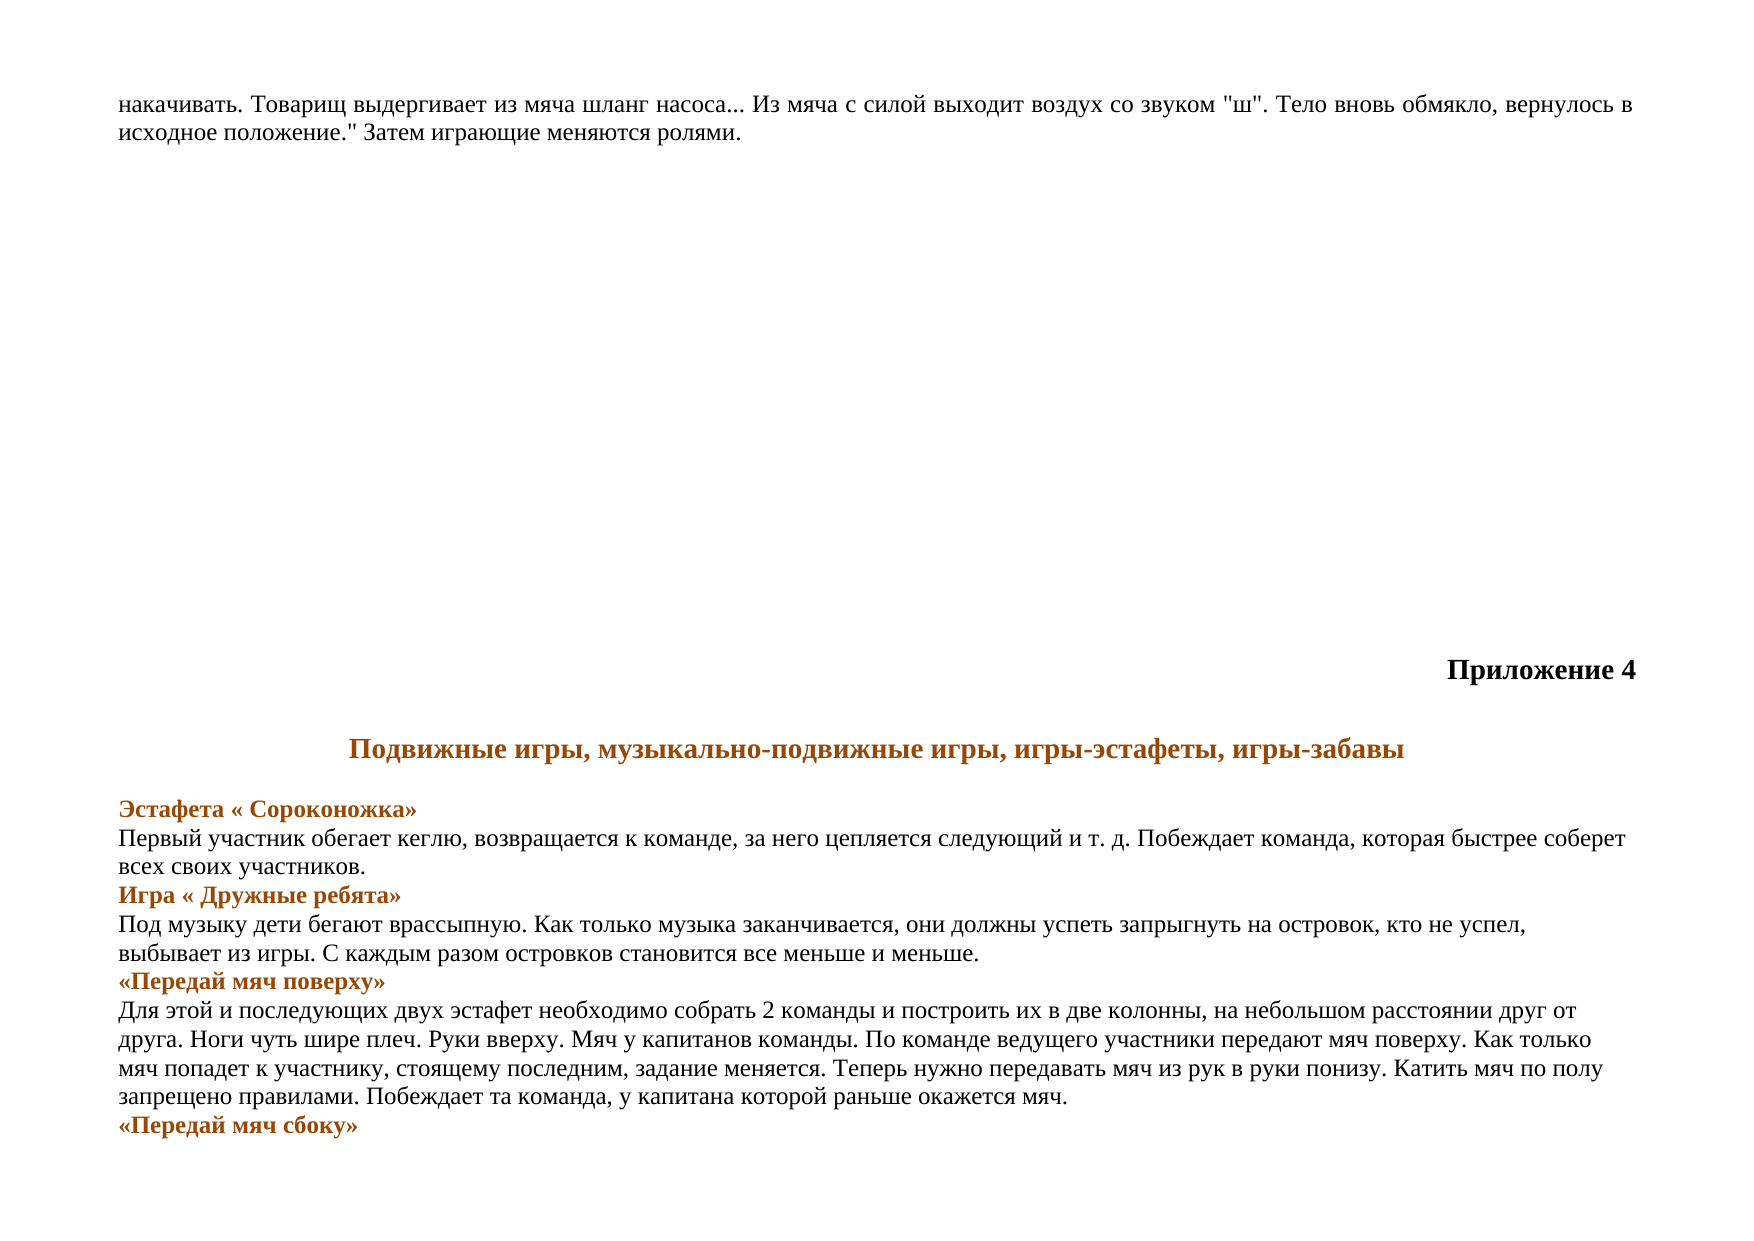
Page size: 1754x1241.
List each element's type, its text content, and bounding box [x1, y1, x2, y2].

text Для этой и последующих двух эстафет необходимо собрать 2 команды и построить их в две колонны, на небольшом расстоянии друг от друга. Ноги чуть шире плеч. Руки вверху. Мяч у капитанов команды. По команде ведущего участники передают мяч поверху. Как только мяч попадет к участнику, стоящему последним, задание меняется. Теперь нужно передавать мяч из рук в руки понизу. Катить мяч по полу запрещено правилами. Побеждает та команда, у капитана которой раньше окажется мяч. [118, 995, 1636, 1110]
text «Передай мяч сбоку» [118, 1110, 1636, 1139]
text Первый участник обегает кеглю, возвращается к команде, за него цепляется следующий и т. д. Побеждает команда, которая быстрее соберет всех своих участников. [118, 823, 1636, 880]
text «Передай мяч поверху» [118, 966, 1636, 995]
text Подвижные игры, музыкально-подвижные игры, игры-эстафеты, игры-забавы [118, 732, 1636, 765]
text Под музыку дети бегают врассыпную. Как только музыка заканчивается, они должны успеть запрыгнуть на островок, кто не успел, выбывает из игры. С каждым разом островков становится все меньше и меньше. [118, 909, 1636, 966]
text Эстафета « Сороконожка» [118, 794, 1636, 823]
text Приложение 4 [118, 652, 1636, 686]
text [118, 89, 1636, 146]
text Игра « Дружные ребята» [118, 880, 1636, 909]
